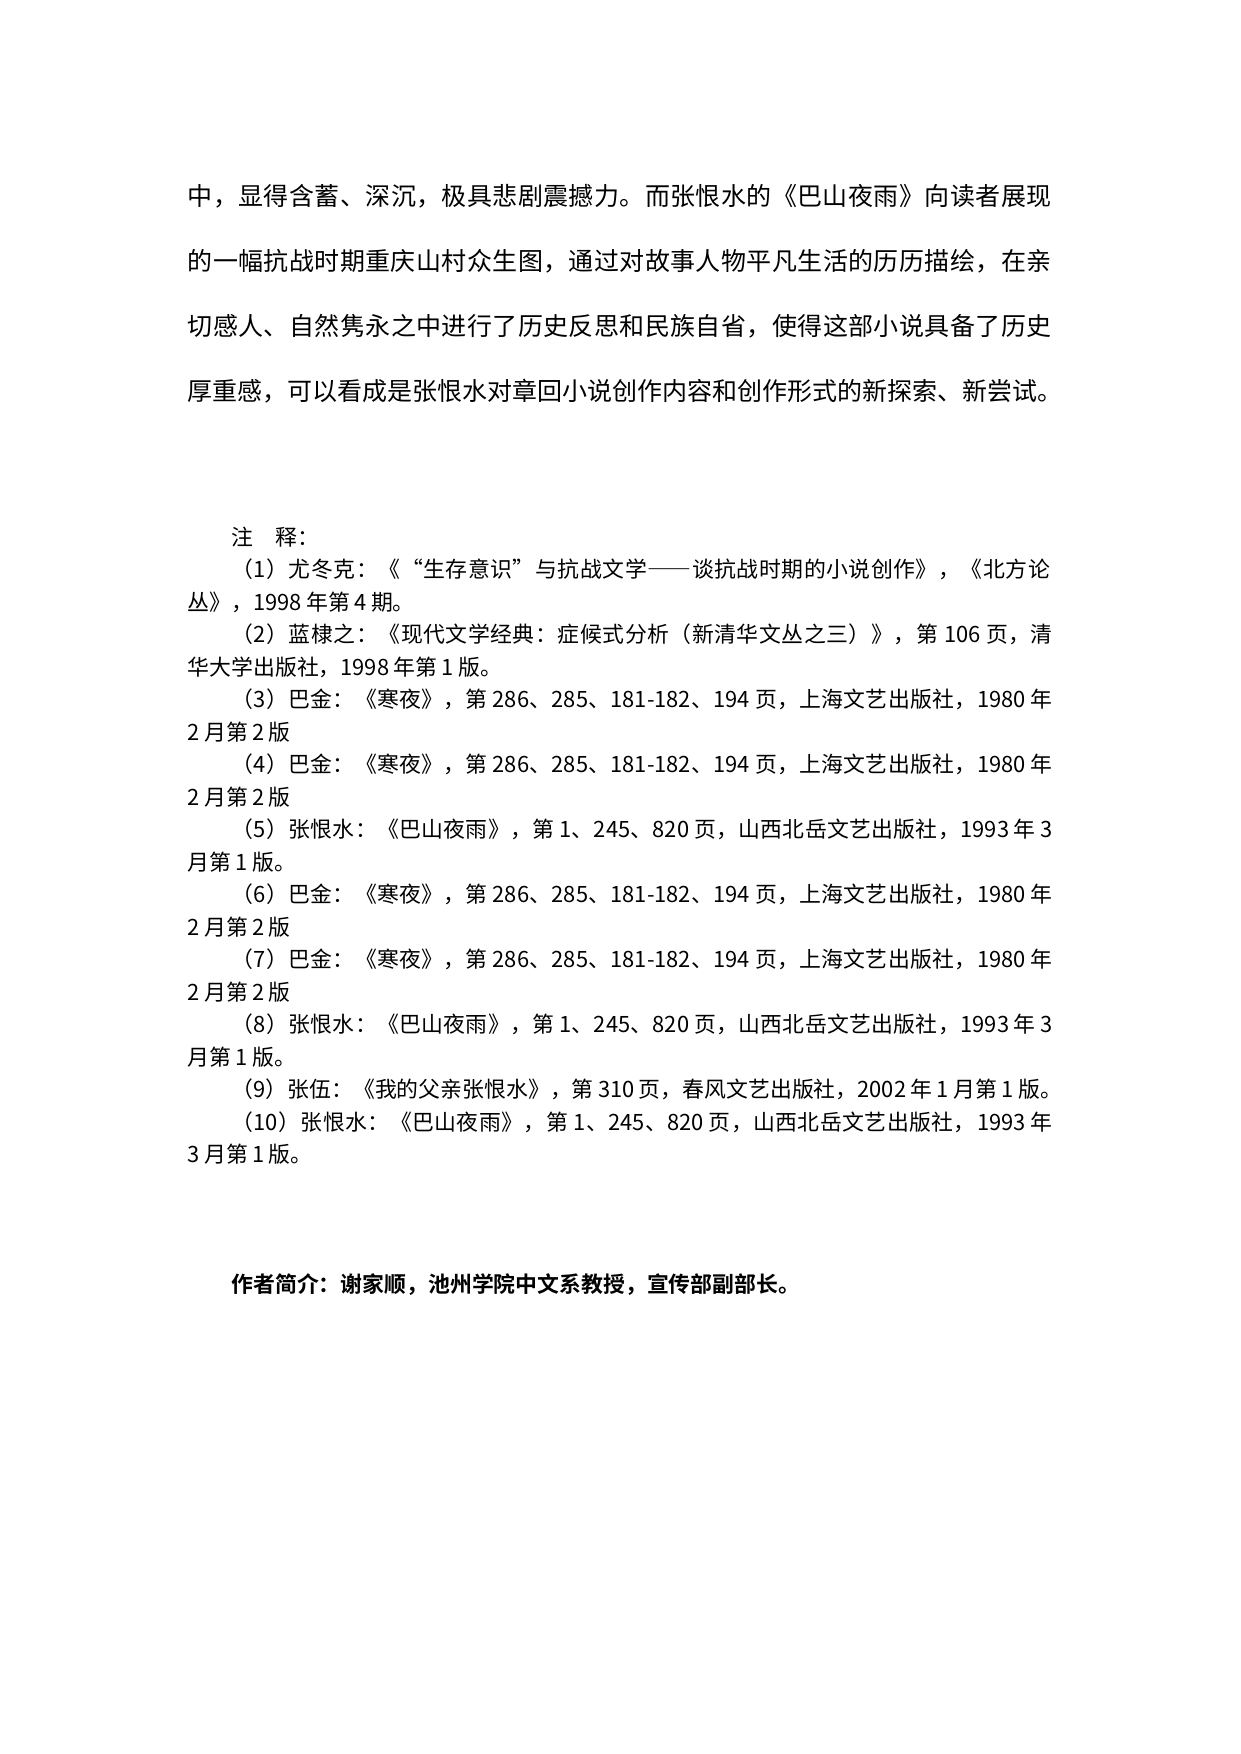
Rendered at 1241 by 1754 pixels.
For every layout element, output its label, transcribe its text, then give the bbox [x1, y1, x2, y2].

text 作者简介：谢家顺，池州学院中文系教授，宣传部副部长。 [187, 1267, 1053, 1299]
text （1）尤冬克：《“生存意识”与抗战文学——谈抗战时期的小说创作》，《北方论丛》，1998年第4期。 [187, 552, 1053, 617]
text （7）巴金：《寒夜》，第286、285、181-182、194页，上海文艺出版社，1980年2月第2版 [187, 942, 1053, 1007]
text （10）张恨水：《巴山夜雨》，第1、245、820页，山西北岳文艺出版社，1993年3月第1版。 [187, 1104, 1053, 1169]
text （8）张恨水：《巴山夜雨》，第1、245、820页，山西北岳文艺出版社，1993年3月第1版。 [187, 1007, 1053, 1072]
text （6）巴金：《寒夜》，第286、285、181-182、194页，上海文艺出版社，1980年2月第2版 [187, 877, 1053, 942]
text 注 释： [187, 519, 1053, 552]
text （4）巴金：《寒夜》，第286、285、181-182、194页，上海文艺出版社，1980年2月第2版 [187, 747, 1053, 812]
text （5）张恨水：《巴山夜雨》，第1、245、820页，山西北岳文艺出版社，1993年3月第1版。 [187, 812, 1053, 877]
text （9）张伍：《我的父亲张恨水》，第310页，春风文艺出版社，2002年1月第1版。 [187, 1072, 1053, 1104]
text （2）蓝棣之：《现代文学经典：症候式分析（新清华文丛之三）》，第106页，清华大学出版社，1998年第1版。 [187, 617, 1053, 682]
text （3）巴金：《寒夜》，第286、285、181-182、194页，上海文艺出版社，1980年2月第2版 [187, 682, 1053, 747]
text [187, 162, 1053, 422]
